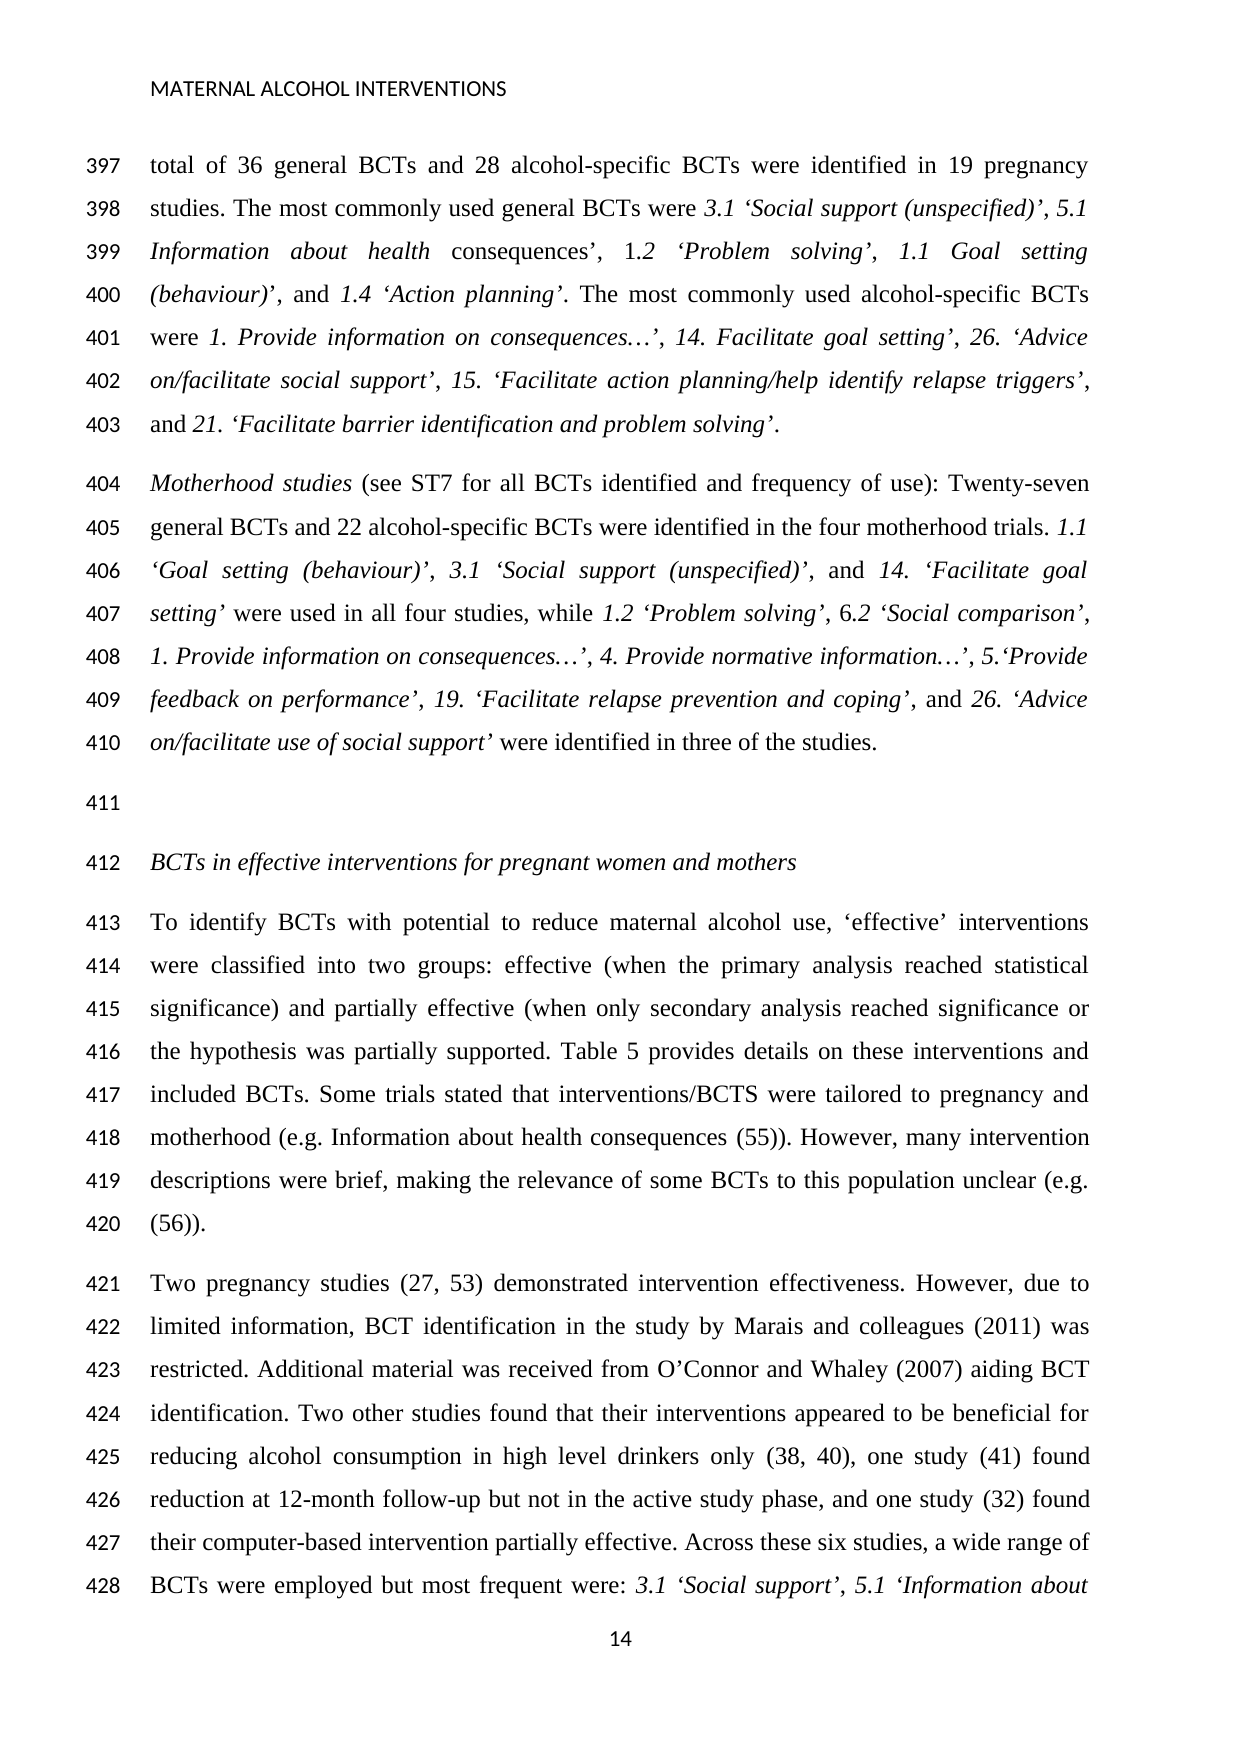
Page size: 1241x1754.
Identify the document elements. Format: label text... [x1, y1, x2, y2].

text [150, 150, 1090, 437]
text BCTs in effective interventions for pregnant women and mothers [150, 847, 1090, 876]
text Motherhood studies (see ST7 for all BCTs identified and frequency of use): Twenty-seven general BCTs and 22 alcohol-specific BCTs were identified in the four motherhood trials. 1.1 ‘Goal setting (behaviour)’, 3.1 ‘Social support (unspecified)’, and 14. ‘Facilitate goal setting’ were used in all four studies, while 1.2 ‘Problem solving’, 6.2 ‘Social comparison’, 1. Provide information on consequences…’, 4. Provide normative information…’, 5.‘Provide feedback on performance’, 19. ‘Facilitate relapse prevention and coping’, and 26. ‘Advice on/facilitate use of social support’ were identified in three of the studies. [150, 468, 1090, 756]
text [150, 1268, 1090, 1599]
text To identify BCTs with potential to reduce maternal alcohol use, ‘effective’ interventions were classified into two groups: effective (when the primary analysis reached statistical significance) and partially effective (when only secondary analysis reached significance or the hypothesis was partially supported. Table 5 provides details on these interventions and included BCTs. Some trials stated that interventions/BCTS were tailored to pregnancy and motherhood (e.g. Information about health consequences (55)). However, many intervention descriptions were brief, making the relevance of some BCTs to this population unclear (e.g. (56)). [150, 907, 1090, 1237]
